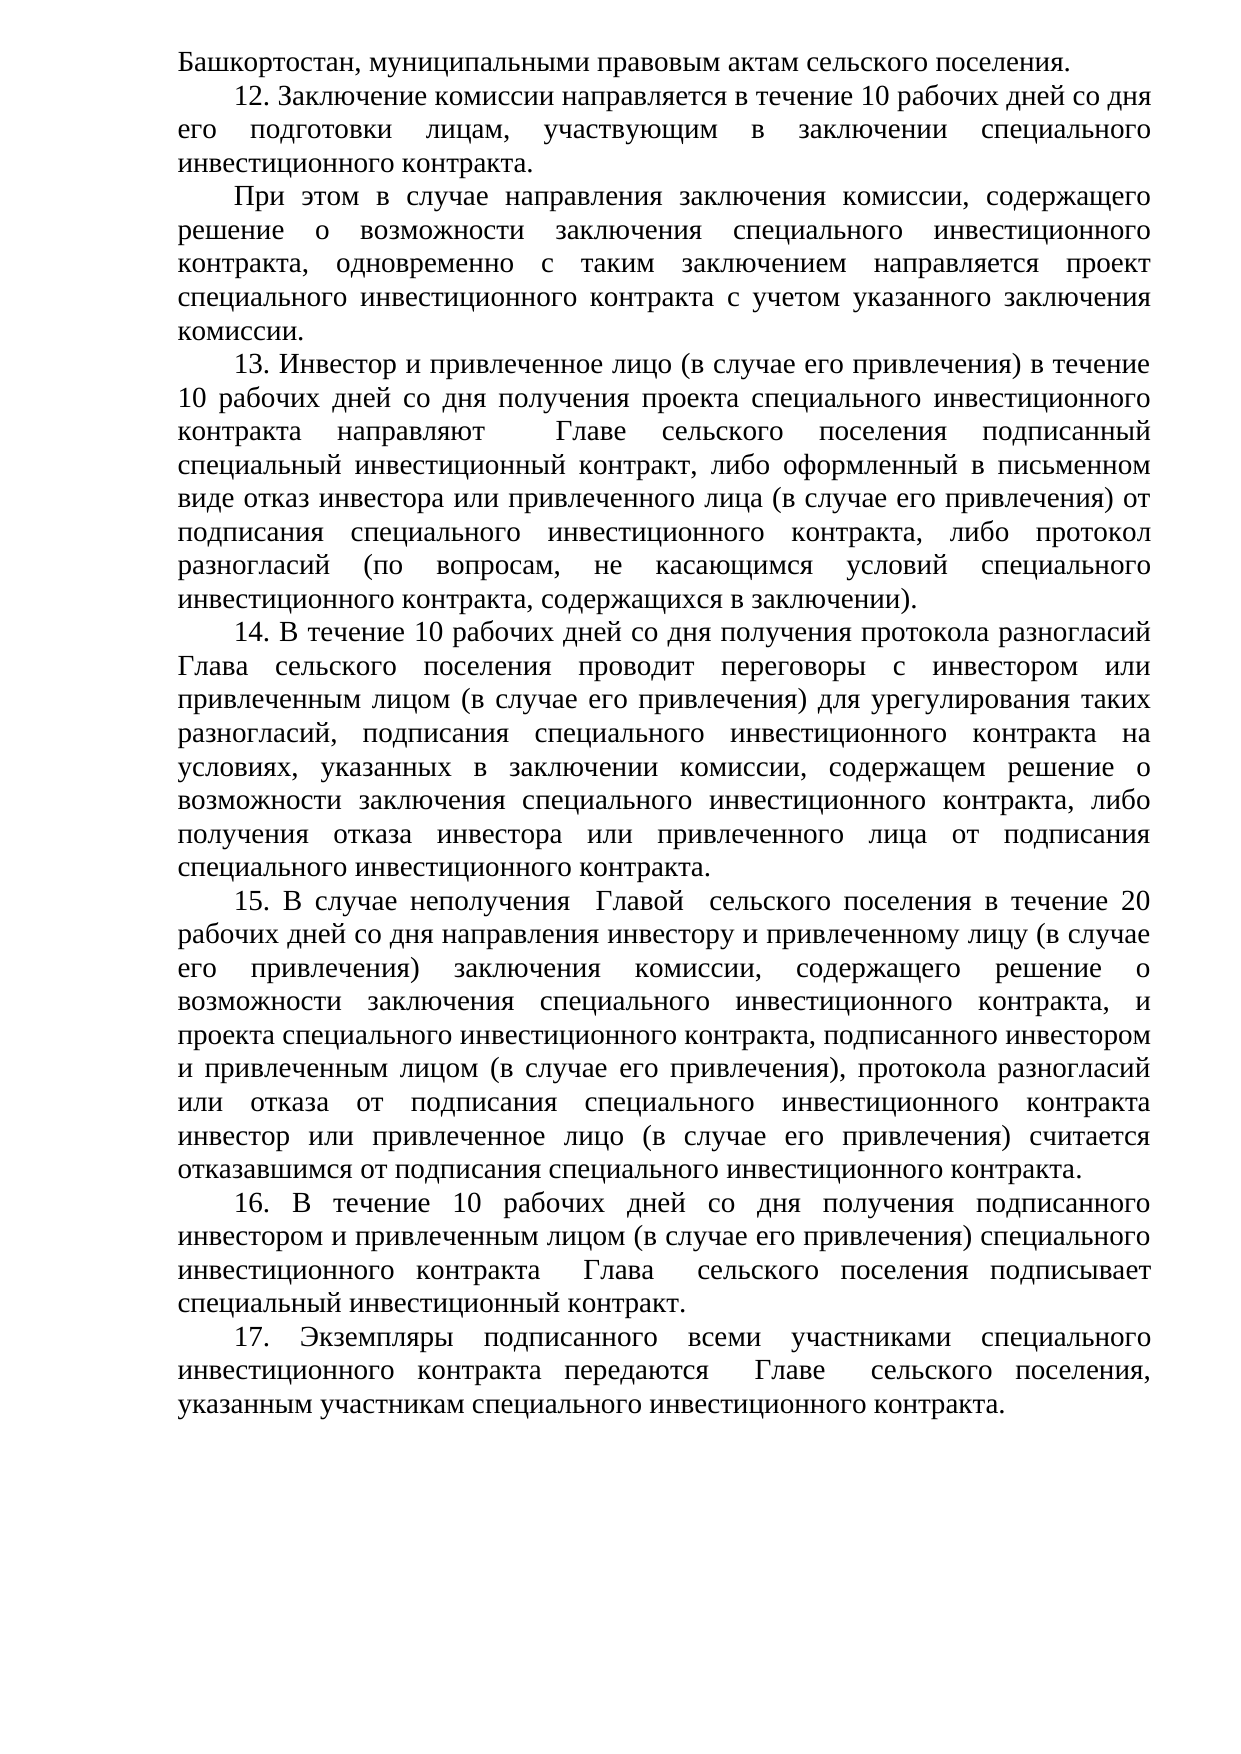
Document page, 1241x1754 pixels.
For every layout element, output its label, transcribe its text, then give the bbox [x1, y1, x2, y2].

text При этом в случае направления заключения комиссии, содержащего решение о возможности заключения специального инвестиционного контракта, одновременно с таким заключением направляется проект специального инвестиционного контракта с учетом указанного заключения комиссии. [177, 178, 1152, 346]
text 17. Экземпляры подписанного всеми участниками специального инвестиционного контракта передаются Главе сельского поселения, указанным участникам специального инвестиционного контракта. [177, 1319, 1152, 1419]
text 13. Инвестор и привлеченное лицо (в случае его привлечения) в течение 10 рабочих дней со дня получения проекта специального инвестиционного контракта направляют Главе сельского поселения подписанный специальный инвестиционный контракт, либо оформленный в письменном виде отказ инвестора или привлеченного лица (в случае его привлечения) от подписания специального инвестиционного контракта, либо протокол разногласий (по вопросам, не касающимся условий специального инвестиционного контракта, содержащихся в заключении). [177, 346, 1152, 614]
text 12. Заключение комиссии направляется в течение 10 рабочих дней со дня его подготовки лицам, участвующим в заключении специального инвестиционного контракта. [177, 78, 1152, 178]
text 14. В течение 10 рабочих дней со дня получения протокола разногласий Глава сельского поселения проводит переговоры с инвестором или привлеченным лицом (в случае его привлечения) для урегулирования таких разногласий, подписания специального инвестиционного контракта на условиях, указанных в заключении комиссии, содержащем решение о возможности заключения специального инвестиционного контракта, либо получения отказа инвестора или привлеченного лица от подписания специального инвестиционного контракта. [177, 614, 1152, 883]
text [177, 44, 1152, 78]
text 16. В течение 10 рабочих дней со дня получения подписанного инвестором и привлеченным лицом (в случае его привлечения) специального инвестиционного контракта Глава сельского поселения подписывает специальный инвестиционный контракт. [177, 1185, 1152, 1319]
text 15. В случае неполучения Главой сельского поселения в течение 20 рабочих дней со дня направления инвестору и привлеченному лицу (в случае его привлечения) заключения комиссии, содержащего решение о возможности заключения специального инвестиционного контракта, и проекта специального инвестиционного контракта, подписанного инвестором и привлеченным лицом (в случае его привлечения), протокола разногласий или отказа от подписания специального инвестиционного контракта инвестор или привлеченное лицо (в случае его привлечения) считается отказавшимся от подписания специального инвестиционного контракта. [177, 883, 1152, 1185]
